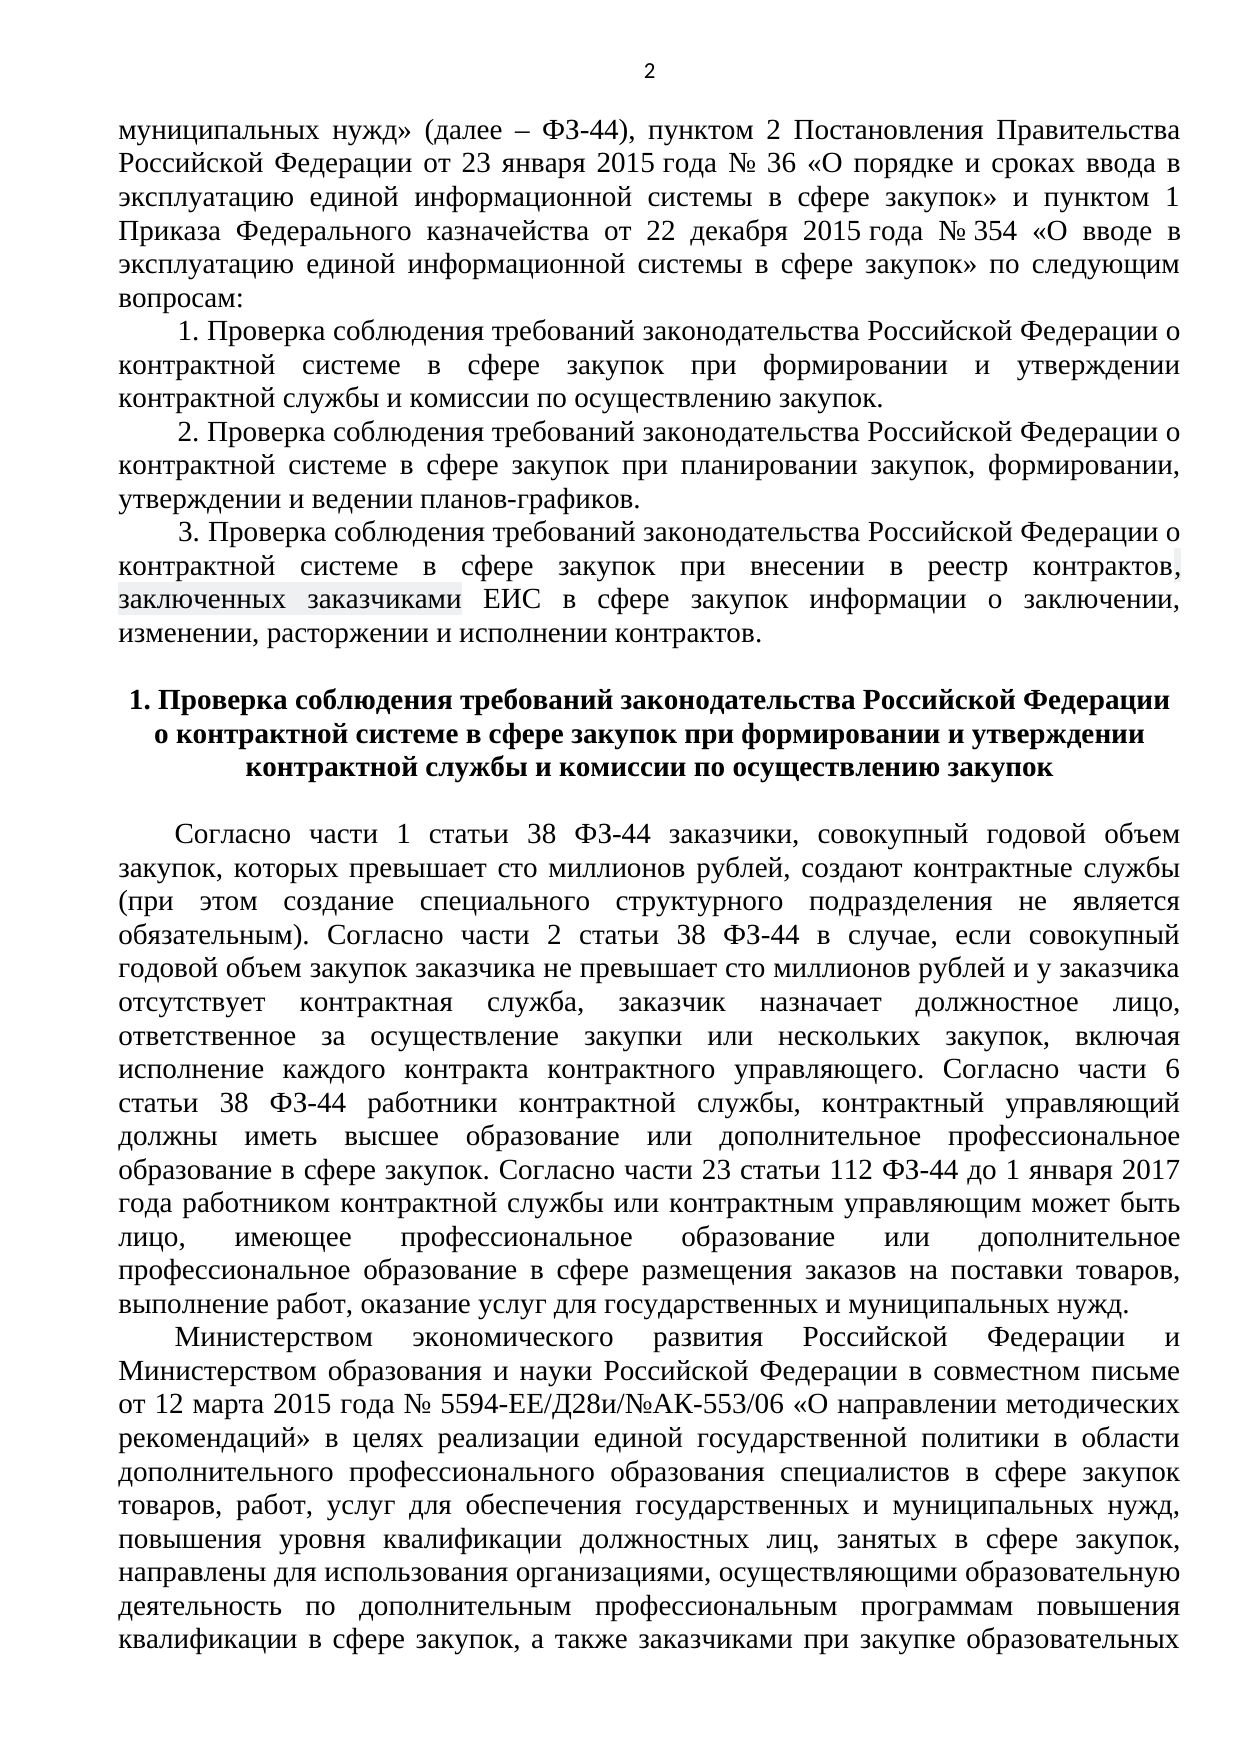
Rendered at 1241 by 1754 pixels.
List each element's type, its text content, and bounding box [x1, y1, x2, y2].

text Согласно части 1 статьи 38 ФЗ-44 заказчики, совокупный годовой объем закупок, которых превышает сто миллионов рублей, создают контрактные службы (при этом создание специального структурного подразделения не является обязательным). Согласно части 2 статьи 38 ФЗ-44 в случае, если совокупный годовой объем закупок заказчика не превышает сто миллионов рублей и у заказчика отсутствует контрактная служба, заказчик назначает должностное лицо, ответственное за осуществление закупки или нескольких закупок, включая исполнение каждого контракта контрактного управляющего. Согласно части 6 статьи 38 ФЗ-44 работники контрактной службы, контрактный управляющий должны иметь высшее образование или дополнительное профессиональное образование в сфере закупок. Согласно части 23 статьи 112 ФЗ-44 до 1 января 2017 года работником контрактной службы или контрактным управляющим может быть лицо, имеющее профессиональное образование или дополнительное профессиональное образование в сфере размещения заказов на поставки товаров, выполнение работ, оказание услуг для государственных и муниципальных нужд. [118, 816, 1181, 1319]
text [118, 1319, 1181, 1655]
text 1. Проверка соблюдения требований законодательства Российской Федерации о контрактной системе в сфере закупок при формировании и утверждении контрактной службы и комиссии по осуществлению закупок. [118, 313, 1181, 414]
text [118, 112, 1181, 313]
text 1. Проверка соблюдения требований законодательства Российской Федерации [118, 682, 1181, 716]
text 3. Проверка соблюдения требований законодательства Российской Федерации о контрактной системе в сфере закупок при внесении в реестр контрактов, заключенных заказчиками ЕИС в сфере закупок информации о заключении, изменении, расторжении и исполнении контрактов. [118, 514, 1181, 649]
text о контрактной системе в сфере закупок при формировании и утверждении контрактной службы и комиссии по осуществлению закупок [118, 716, 1181, 783]
text 2. Проверка соблюдения требований законодательства Российской Федерации о контрактной системе в сфере закупок при планировании закупок, формировании, утверждении и ведении планов-графиков. [118, 414, 1181, 514]
